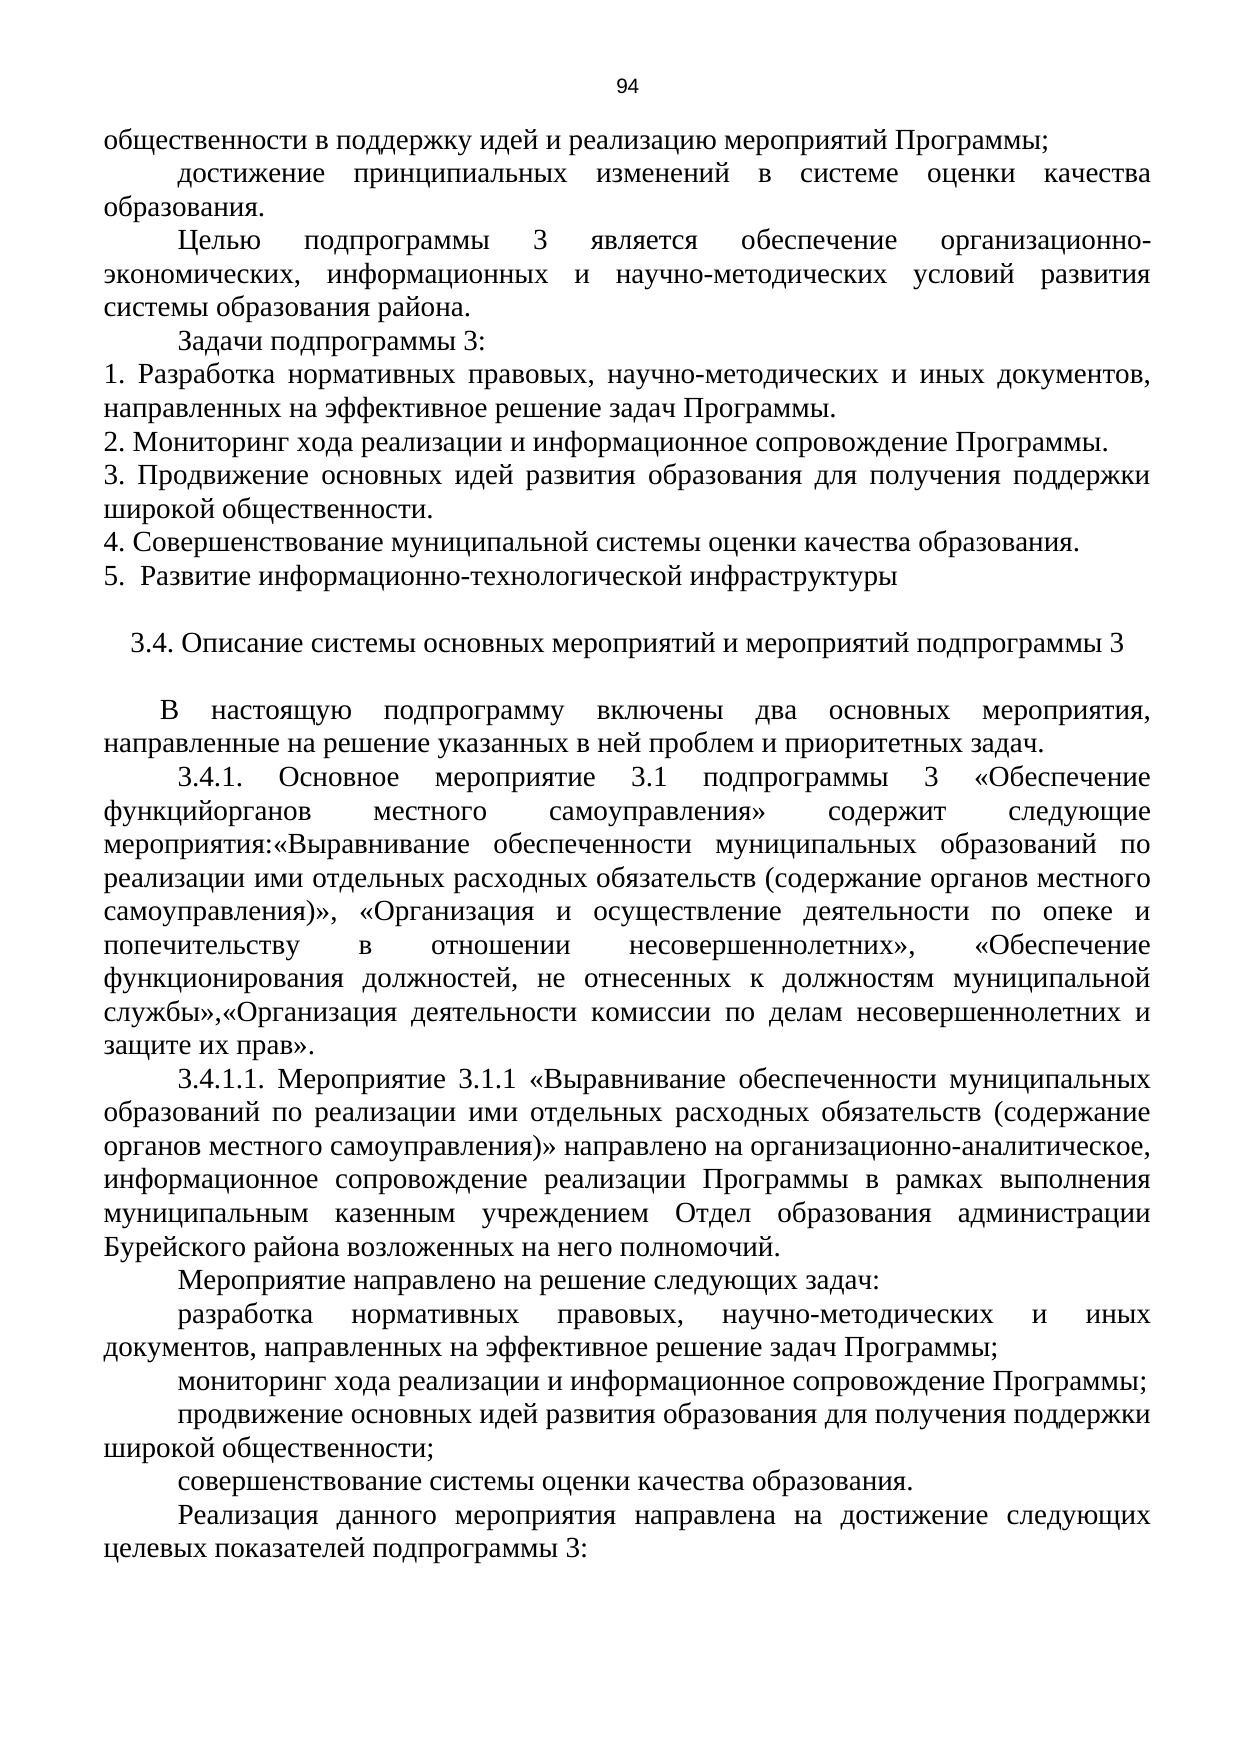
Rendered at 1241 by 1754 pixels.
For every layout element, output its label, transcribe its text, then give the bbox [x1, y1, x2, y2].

text Целью подпрограммы 3 является обеспечение организационно-экономических, информационных и научно-методических условий развития системы образования района. [103, 222, 1152, 323]
text разработка нормативных правовых, научно-методических и иных документов, направленных на эффективное решение задач Программы; [103, 1296, 1152, 1363]
text 3. Продвижение основных идей развития образования для получения поддержки широкой общественности. [103, 457, 1152, 524]
text 4. Совершенствование муниципальной системы оценки качества образования. [103, 524, 1152, 558]
text Задачи подпрограммы 3: [103, 323, 1152, 357]
text Реализация данного мероприятия направлена на достижение следующих целевых показателей подпрограммы 3: [103, 1497, 1152, 1564]
text В настоящую подпрограмму включены два основных мероприятия, направленные на решение указанных в ней проблем и приоритетных задач. [103, 692, 1152, 759]
text 3.4.1. Основное мероприятие 3.1 подпрограммы 3 «Обеспечение функцийорганов местного самоуправления» содержит следующие мероприятия:«Выравнивание обеспеченности муниципальных образований по реализации ими отдельных расходных обязательств (содержание органов местного самоуправления)», «Организация и осуществление деятельности по опеке и попечительству в отношении несовершеннолетних», «Обеспечение функционирования должностей, не отнесенных к должностям муниципальной службы»,«Организация деятельности комиссии по делам несовершеннолетних и защите их прав». [103, 759, 1152, 1061]
text 3.4. Описание системы основных мероприятий и мероприятий подпрограммы 3 [103, 625, 1152, 658]
text мониторинг хода реализации и информационное сопровождение Программы; [103, 1363, 1152, 1396]
text совершенствование системы оценки качества образования. [103, 1463, 1152, 1497]
text продвижение основных идей развития образования для получения поддержки широкой общественности; [103, 1396, 1152, 1463]
text достижение принципиальных изменений в системе оценки качества образования. [103, 155, 1152, 222]
text 5. Развитие информационно-технологической инфраструктуры [103, 558, 1152, 591]
text 3.4.1.1. Мероприятие 3.1.1 «Выравнивание обеспеченности муниципальных образований по реализации ими отдельных расходных обязательств (содержание органов местного самоуправления)» направлено на организационно-аналитическое, информационное сопровождение реализации Программы в рамках выполнения муниципальным казенным учреждением Отдел образования администрации Бурейского района возложенных на него полномочий. [103, 1061, 1152, 1262]
text Мероприятие направлено на решение следующих задач: [103, 1262, 1152, 1296]
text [103, 122, 1152, 155]
text 2. Мониторинг хода реализации и информационное сопровождение Программы. [103, 424, 1152, 457]
text 1. Разработка нормативных правовых, научно-методических и иных документов, направленных на эффективное решение задач Программы. [103, 357, 1152, 424]
